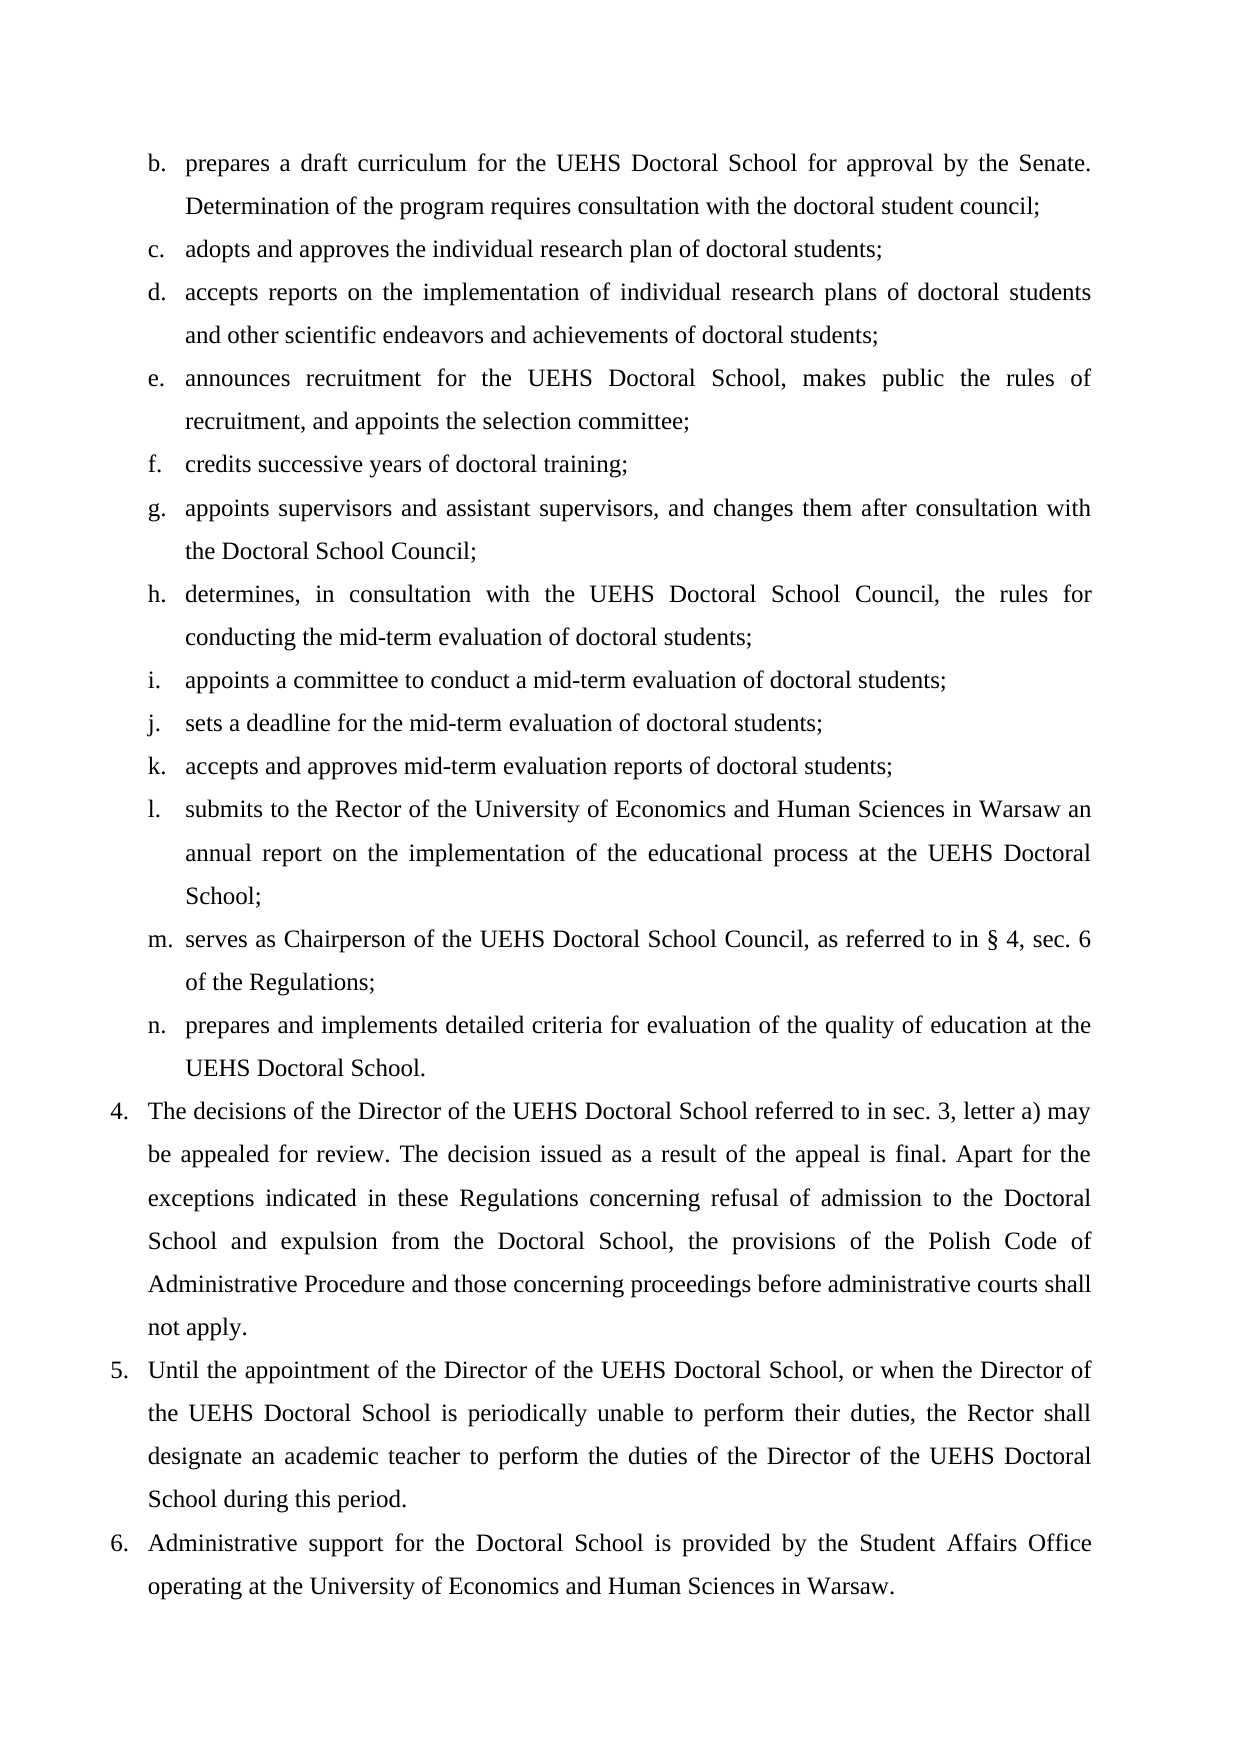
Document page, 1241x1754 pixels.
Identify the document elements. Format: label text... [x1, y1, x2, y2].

list serves as Chairperson of the UEHS Doctoral School Council, as referred to in § 4, sec. 6 of the Regulations; [148, 924, 1093, 996]
list The decisions of the Director of the UEHS Doctoral School referred to in sec. 3, letter a) may be appealed for review. The decision issued as a result of the appeal is final. Apart for the exceptions indicated in these Regulations concerning refusal of admission to the Doctoral School and expulsion from the Doctoral School, the provisions of the Polish Code of Administrative Procedure and those concerning proceedings before administrative courts shall not apply. [110, 1096, 1093, 1341]
list prepares a draft curriculum for the UEHS Doctoral School for approval by the Senate. Determination of the program requires consultation with the doctoral student council; [148, 148, 1093, 219]
list determines, in consultation with the UEHS Doctoral School Council, the rules for conducting the mid-term evaluation of doctoral students; [148, 579, 1093, 651]
list accepts reports on the implementation of individual research plans of doctoral students and other scientific endeavors and achievements of doctoral students; [148, 277, 1093, 349]
list sets a deadline for the mid-term evaluation of doctoral students; [148, 708, 1093, 737]
list appoints a committee to conduct a mid-term evaluation of doctoral students; [148, 665, 1093, 694]
list prepares and implements detailed criteria for evaluation of the quality of education at the UEHS Doctoral School. [148, 1010, 1093, 1082]
list credits successive years of doctoral training; [148, 449, 1093, 478]
list adopts and approves the individual research plan of doctoral students; [148, 234, 1093, 263]
list accepts and approves mid-term evaluation reports of doctoral students; [148, 751, 1093, 780]
list submits to the Rector of the University of Economics and Human Sciences in Warsaw an annual report on the implementation of the educational process at the UEHS Doctoral School; [148, 794, 1093, 909]
list announces recruitment for the UEHS Doctoral School, makes public the rules of recruitment, and appoints the selection committee; [148, 363, 1093, 435]
list Administrative support for the Doctoral School is provided by the Student Affairs Office operating at the University of Economics and Human Sciences in Warsaw. [110, 1528, 1093, 1599]
list appoints supervisors and assistant supervisors, and changes them after consultation with the Doctoral School Council; [148, 493, 1093, 564]
list Until the appointment of the Director of the UEHS Doctoral School, or when the Director of the UEHS Doctoral School is periodically unable to perform their duties, the Rector shall designate an academic teacher to perform the duties of the Director of the UEHS Doctoral School during this period. [110, 1355, 1093, 1513]
